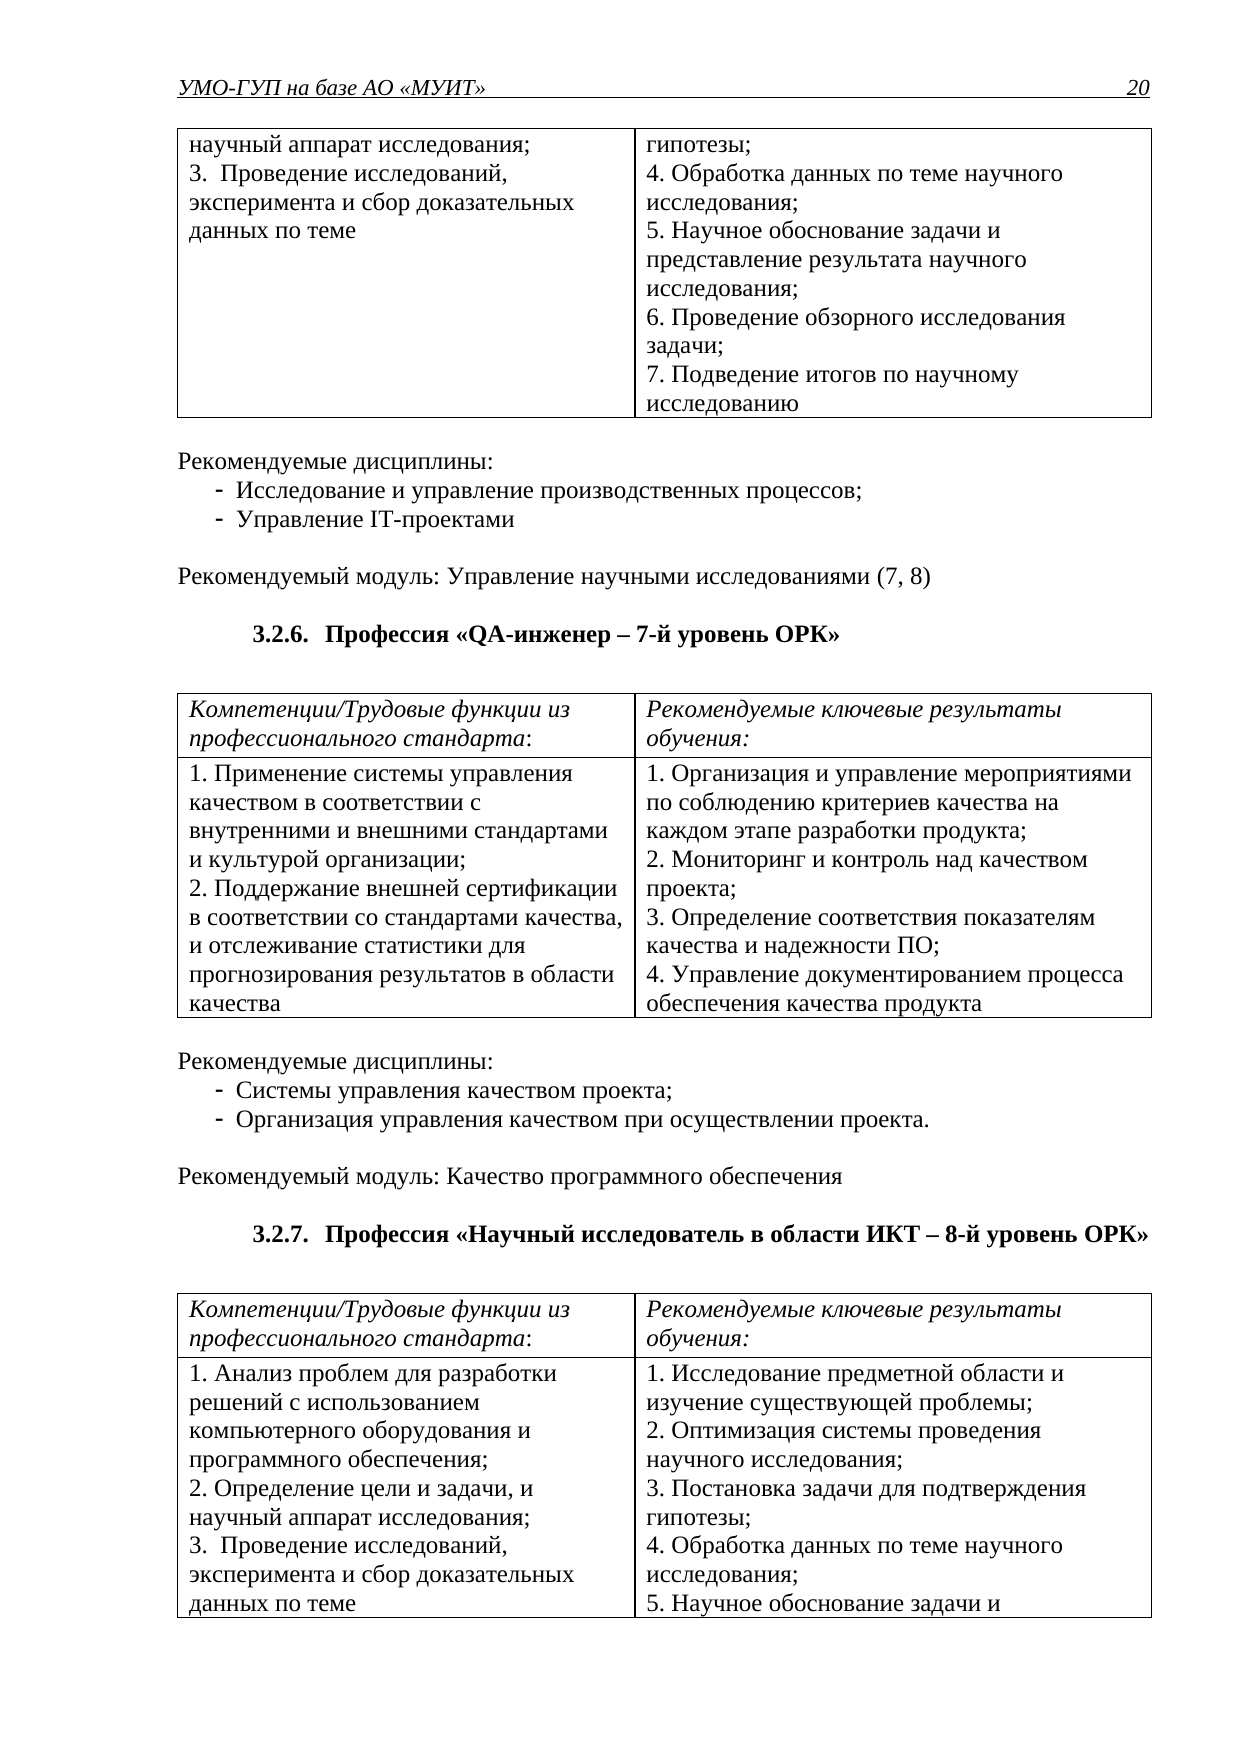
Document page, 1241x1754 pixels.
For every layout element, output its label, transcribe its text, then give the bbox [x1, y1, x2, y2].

text Рекомендуемые дисциплины: [177, 1046, 1152, 1075]
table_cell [178, 1358, 634, 1617]
text Рекомендуемый модуль: Качество программного обеспечения [177, 1161, 1152, 1190]
table_cell 1. Организация и управление мероприятиями по соблюдению критериев качества на каждом этапе разработки продукта; 2. Мониторинг и контроль над качеством проекта; 3. Определение соответствия показателям качества и надежности ПО; 4. Управление документированием процесса обеспечения качества продукта [636, 758, 1151, 1017]
text Рекомендуемый модуль: Управление научными исследованиями (7, 8) [177, 561, 1152, 590]
list Организация управления качеством при осуществлении проекта. [215, 1104, 1152, 1133]
list Исследование и управление производственных процессов; [215, 475, 1152, 504]
table_header Компетенции/Трудовые функции из профессионального стандарта: [178, 1294, 634, 1357]
list Системы управления качеством проекта; [215, 1075, 1152, 1104]
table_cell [178, 129, 634, 417]
text Рекомендуемые дисциплины: [177, 446, 1152, 475]
table_header Рекомендуемые ключевые результаты обучения: [636, 694, 1151, 757]
table_header Рекомендуемые ключевые результаты обучения: [636, 1294, 1151, 1357]
subtitle Профессия «Научный исследователь в области ИКТ – 8-й уровень ОРК» [252, 1219, 1152, 1248]
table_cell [636, 129, 1151, 417]
subtitle Профессия «QA-инженер – 7-й уровень ОРК» [252, 619, 1152, 648]
table_cell 1. Применение системы управления качеством в соответствии с внутренними и внешними стандартами и культурой организации; 2. Поддержание внешней сертификации в соответствии со стандартами качества, и отслеживание статистики для прогнозирования результатов в области качества [178, 758, 634, 1017]
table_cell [636, 1358, 1151, 1617]
list Управление IT-проектами [215, 504, 1152, 533]
table_header Компетенции/Трудовые функции из профессионального стандарта: [178, 694, 634, 757]
